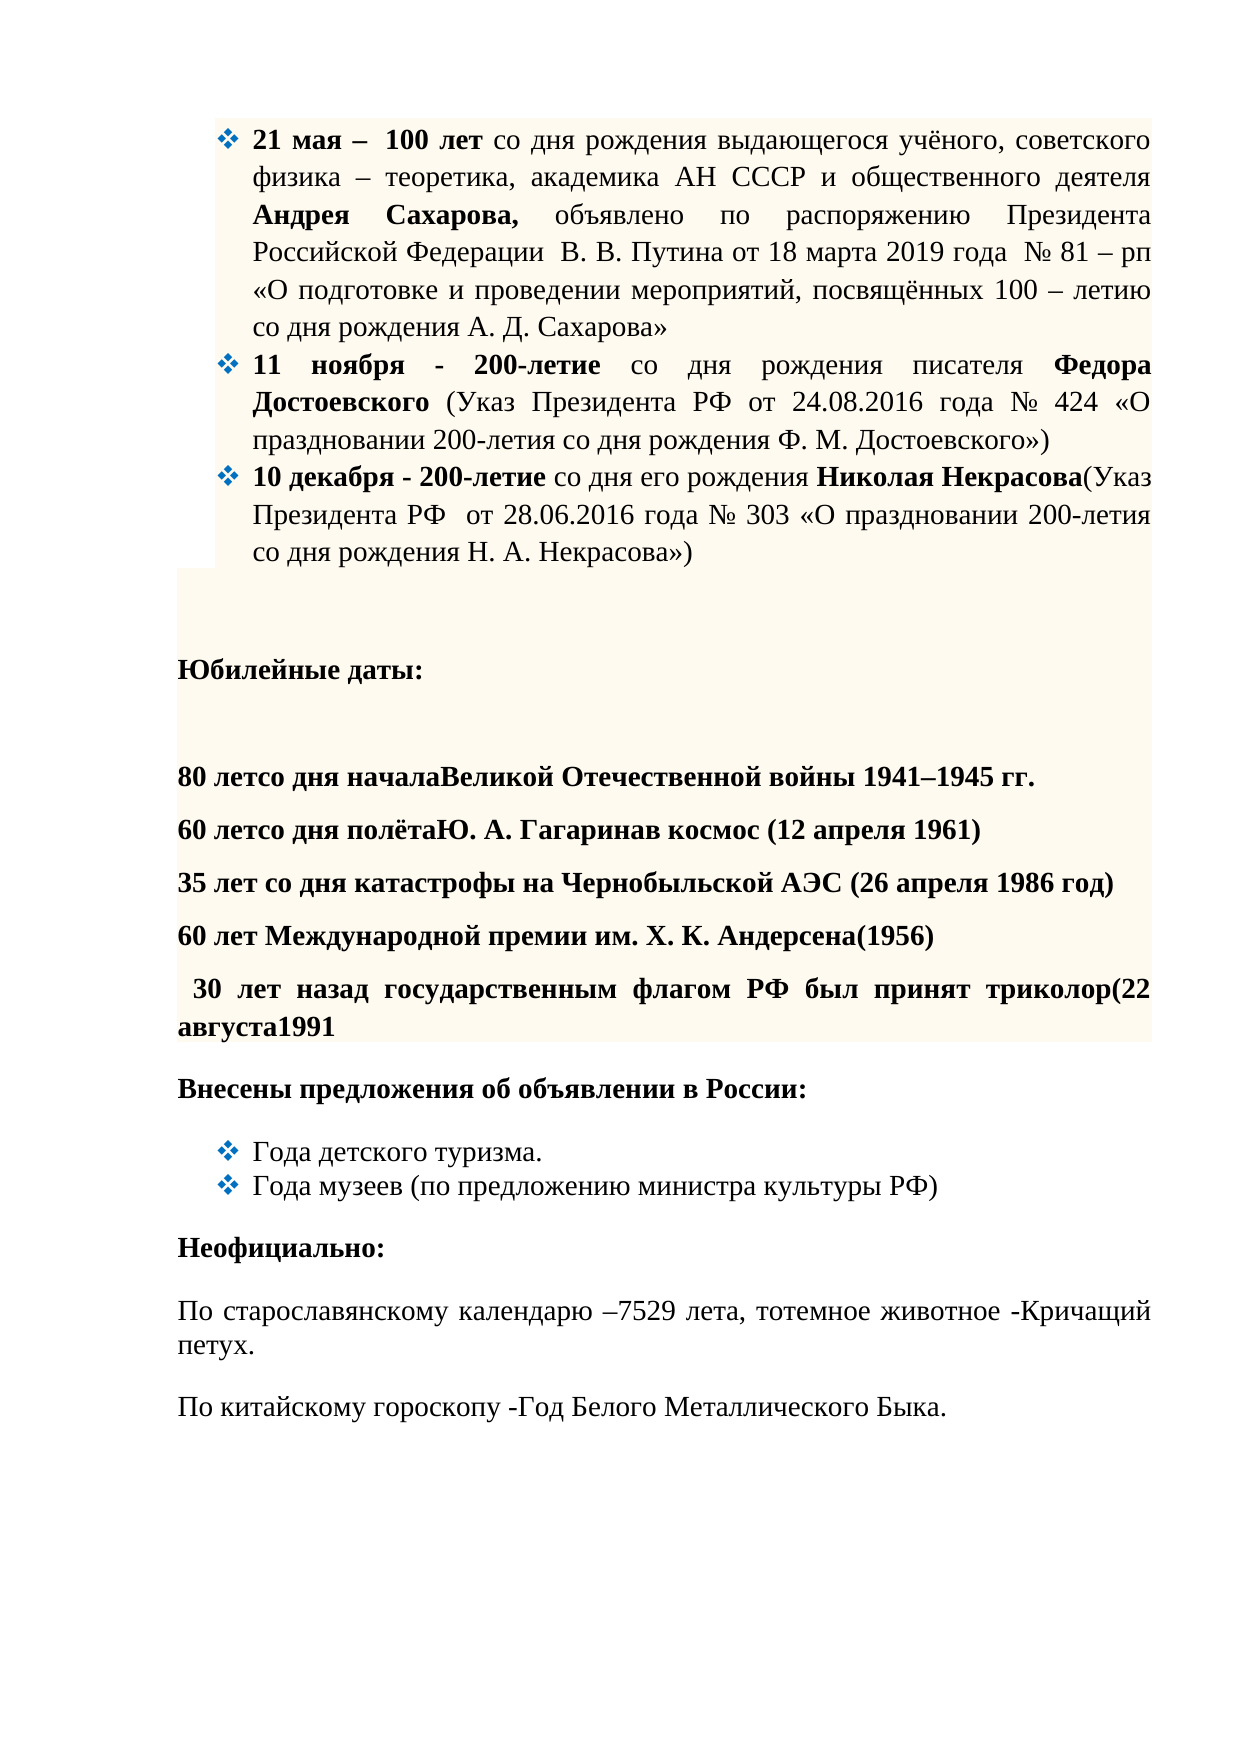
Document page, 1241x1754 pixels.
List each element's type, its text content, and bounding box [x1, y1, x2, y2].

list Года детского туризма. [215, 1134, 1152, 1168]
list 21 мая – 100 лет со дня рождения выдающегося учёного, советского физика – теоретика, академика АН СССР и общественного деятеля Андрея Сахарова, объявлено по распоряжению Президента Российской Федерации В. В. Путина от 18 марта 2019 года № 81 – рп «О подготовке и проведении мероприятий, посвящённых 100 – летию со дня рождения А. Д. Сахарова» [215, 118, 1152, 343]
text 80 летсо дня началаВеликой Отечественной войны 1941–1945 гг. [177, 755, 1152, 792]
text Внесены предложения об объявлении в России: [177, 1071, 1152, 1105]
text 35 лет со дня катастрофы на Чернобыльской АЭС (26 апреля 1986 год) [177, 861, 1152, 898]
text 60 летсо дня полётаЮ. А. Гагаринав космос (12 апреля 1961) [177, 808, 1152, 845]
list 10 декабря - 200-летие со дня его рождения Николая Некрасова(Указ Президента РФ от 28.06.2016 года № 303 «О праздновании 200-летия со дня рождения Н. А. Некрасова») [215, 456, 1152, 568]
text 60 лет Международной премии им. Х. К. Андерсена(1956) [177, 914, 1152, 952]
text Неофициально: [177, 1231, 1152, 1264]
text По китайскому гороскопу -Год Белого Металлического Быка. [177, 1389, 1152, 1423]
text По старославянскому календарю –7529 лета, тотемное животное -Кричащий петух. [177, 1293, 1152, 1360]
text 30 лет назад государственным флагом РФ был принят триколор(22 августа1991 [177, 967, 1152, 1042]
text Юбилейные даты: [177, 652, 1152, 686]
list 11 ноября - 200-летие со дня рождения писателя Федора Достоевского (Указ Президента РФ от 24.08.2016 года № 424 «О праздновании 200-летия со дня рождения Ф. М. Достоевского») [215, 343, 1152, 456]
list Года музеев (по предложению министра культуры РФ) [215, 1168, 1152, 1201]
